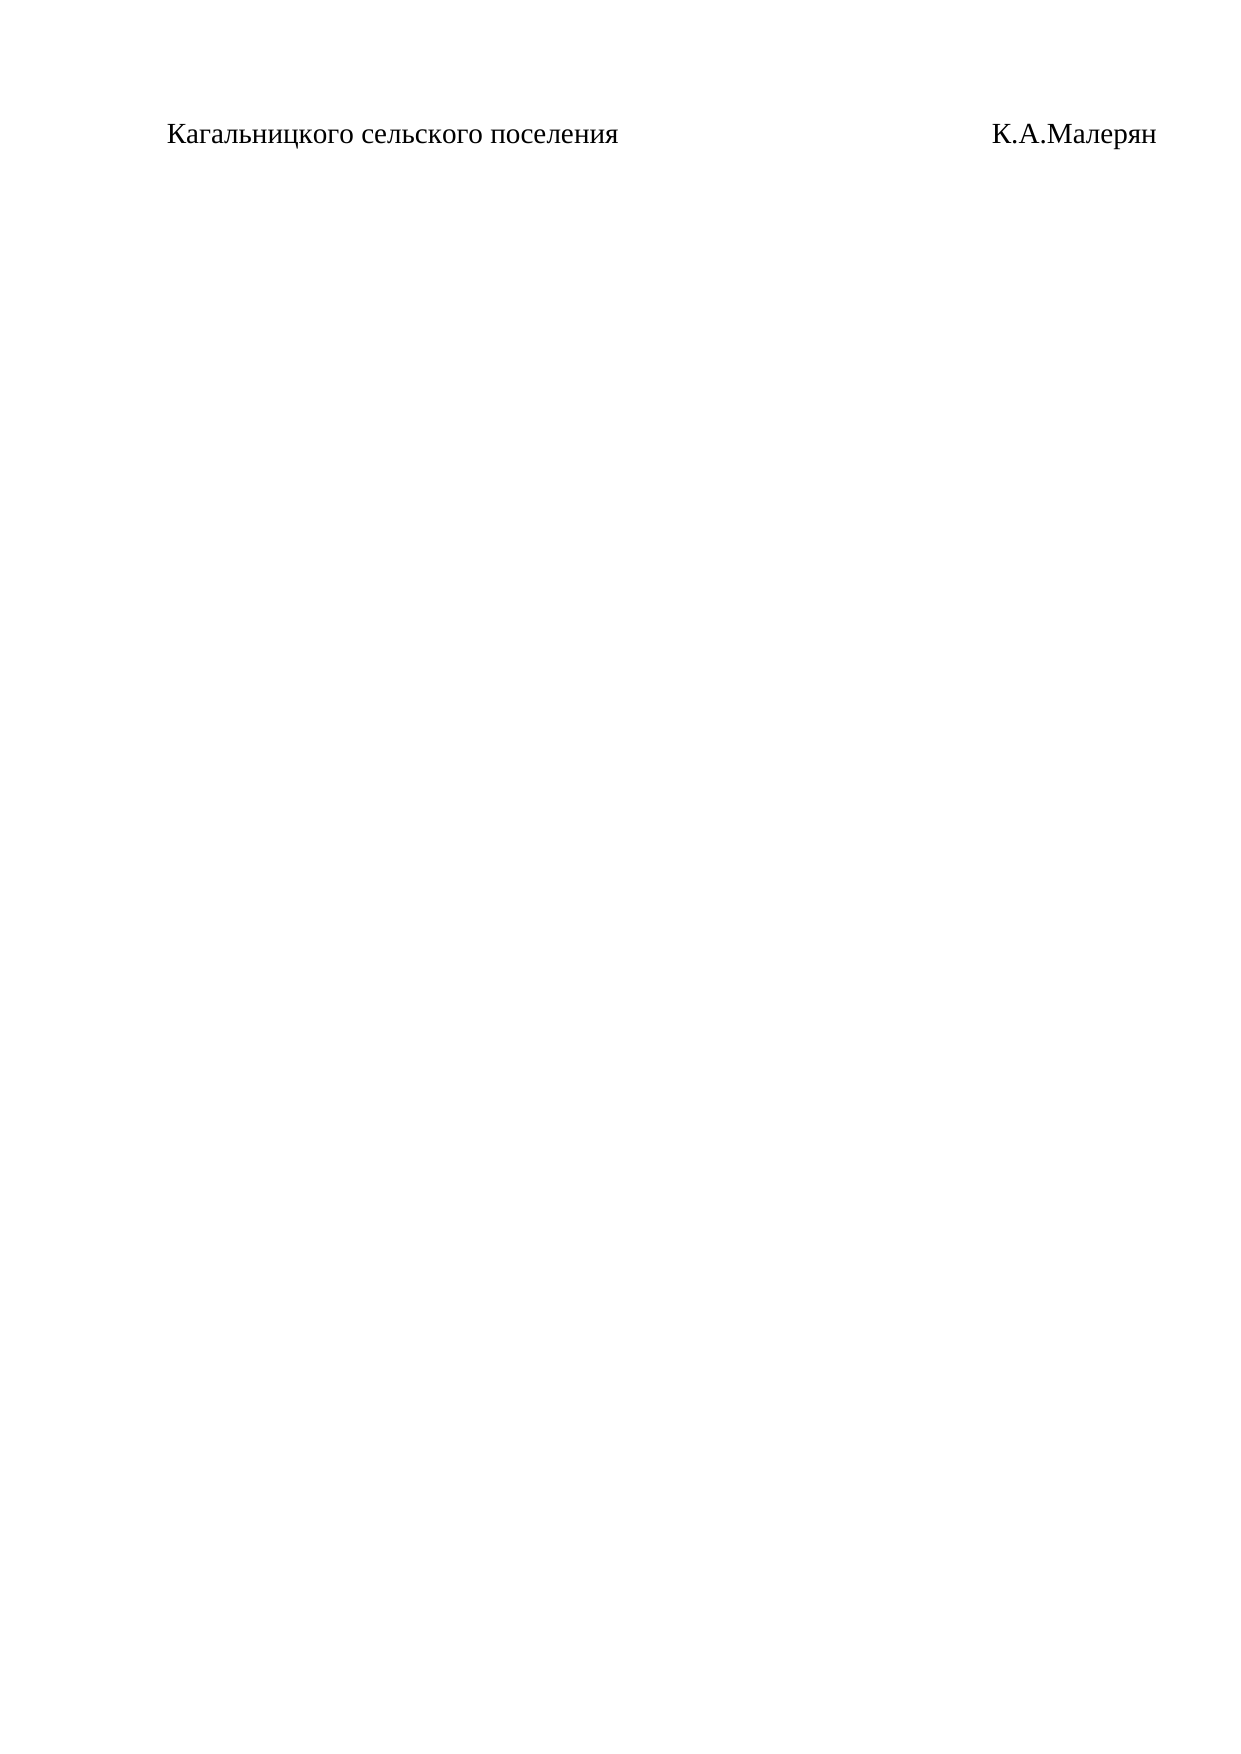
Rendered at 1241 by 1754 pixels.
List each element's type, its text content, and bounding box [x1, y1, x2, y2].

text Кагальницкого сельского поселения К.А.Малерян [167, 117, 1192, 150]
